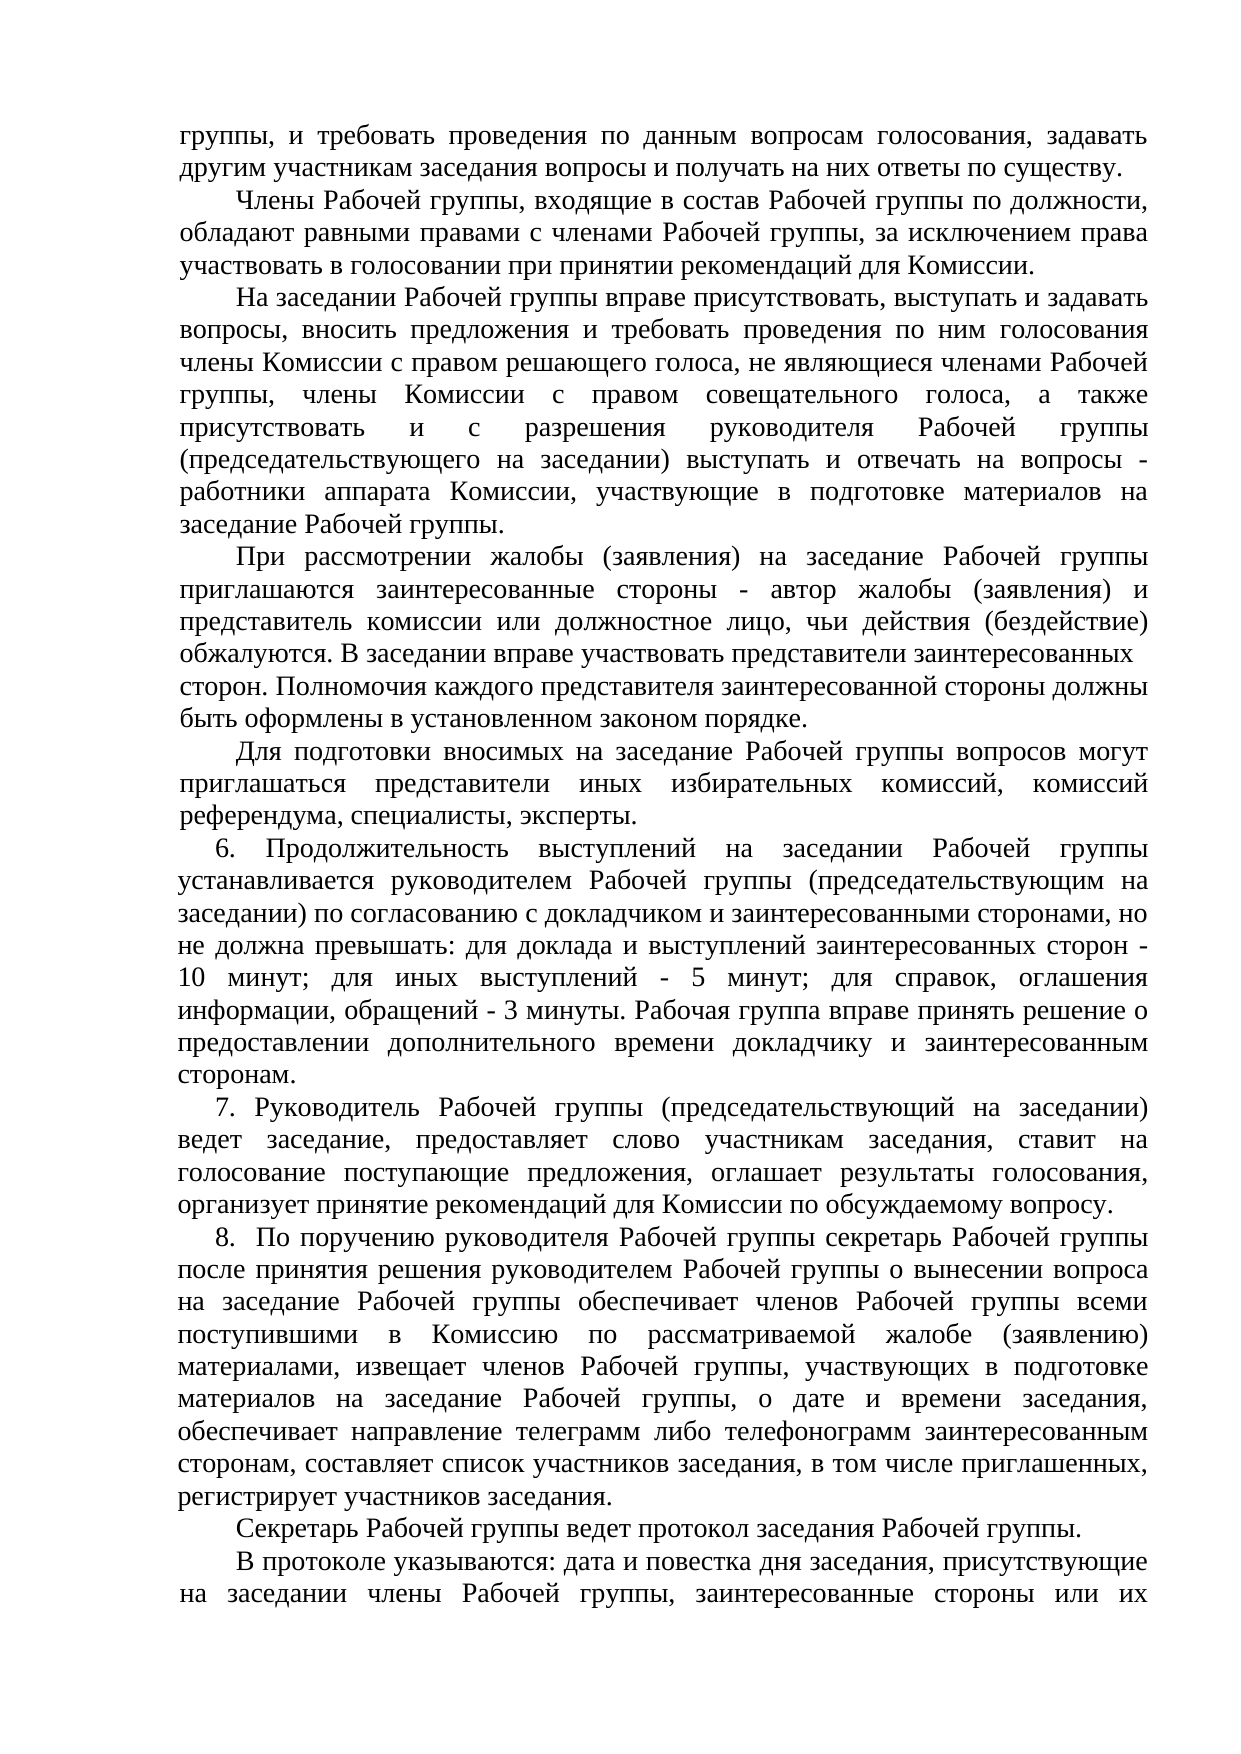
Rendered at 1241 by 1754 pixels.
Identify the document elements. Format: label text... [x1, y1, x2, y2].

text На заседании Рабочей группы вправе присутствовать, выступать и задавать вопросы, вносить предложения и требовать проведения по ним голосования члены Комиссии с правом решающего голоса, не являющиеся членами Рабочей группы, члены Комиссии с правом совещательного голоса, а также присутствовать и с разрешения руководителя Рабочей группы (председательствующего на заседании) выступать и отвечать на вопросы - работники аппарата Комиссии, участвующие в подготовке материалов на заседание Рабочей группы. [179, 280, 1149, 539]
text Для подготовки вносимых на заседание Рабочей группы вопросов могут приглашаться представители иных избирательных комиссий, комиссий референдума, специалисты, эксперты. [179, 734, 1149, 831]
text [179, 1543, 1149, 1608]
text Члены Рабочей группы, входящие в состав Рабочей группы по должности, обладают равными правами с членами Рабочей группы, за исключением права участвовать в голосовании при принятии рекомендаций для Комиссии. [179, 183, 1149, 280]
text 6. Продолжительность выступлений на заседании Рабочей группы устанавливается руководителем Рабочей группы (председательствующим на заседании) по согласованию с докладчиком и заинтересованными сторонами, но не должна превышать: для доклада и выступлений заинтересованных сторон - 10 минут; для иных выступлений - 5 минут; для справок, оглашения информации, обращений - 3 минуты. Рабочая группа вправе принять решение о предоставлении дополнительного времени докладчику и заинтересованным сторонам. [177, 831, 1149, 1090]
text сторон. Полномочия каждого представителя заинтересованной стороны должны быть оформлены в установленном законом порядке. [179, 669, 1149, 734]
text 7. Руководитель Рабочей группы (председательствующий на заседании) ведет заседание, предоставляет слово участникам заседания, ставит на голосование поступающие предложения, оглашает результаты голосования, организует принятие рекомендаций для Комиссии по обсуждаемому вопросу. [177, 1090, 1149, 1219]
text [179, 118, 1149, 183]
text 8. По поручению руководителя Рабочей группы секретарь Рабочей группы после принятия решения руководителем Рабочей группы о вынесении вопроса на заседание Рабочей группы обеспечивает членов Рабочей группы всеми поступившими в Комиссию по рассматриваемой жалобе (заявлению) материалами, извещает членов Рабочей группы, участвующих в подготовке материалов на заседание Рабочей группы, о дате и времени заседания, обеспечивает направление телеграмм либо телефонограмм заинтересованным сторонам, составляет список участников заседания, в том числе приглашенных, регистрирует участников заседания. [177, 1219, 1149, 1511]
text Секретарь Рабочей группы ведет протокол заседания Рабочей группы. [179, 1511, 1152, 1543]
text При рассмотрении жалобы (заявления) на заседание Рабочей группы приглашаются заинтересованные стороны - автор жалобы (заявления) и представитель комиссии или должностное лицо, чьи действия (бездействие) обжалуются. В заседании вправе участвовать представители заинтересованных [179, 539, 1149, 669]
